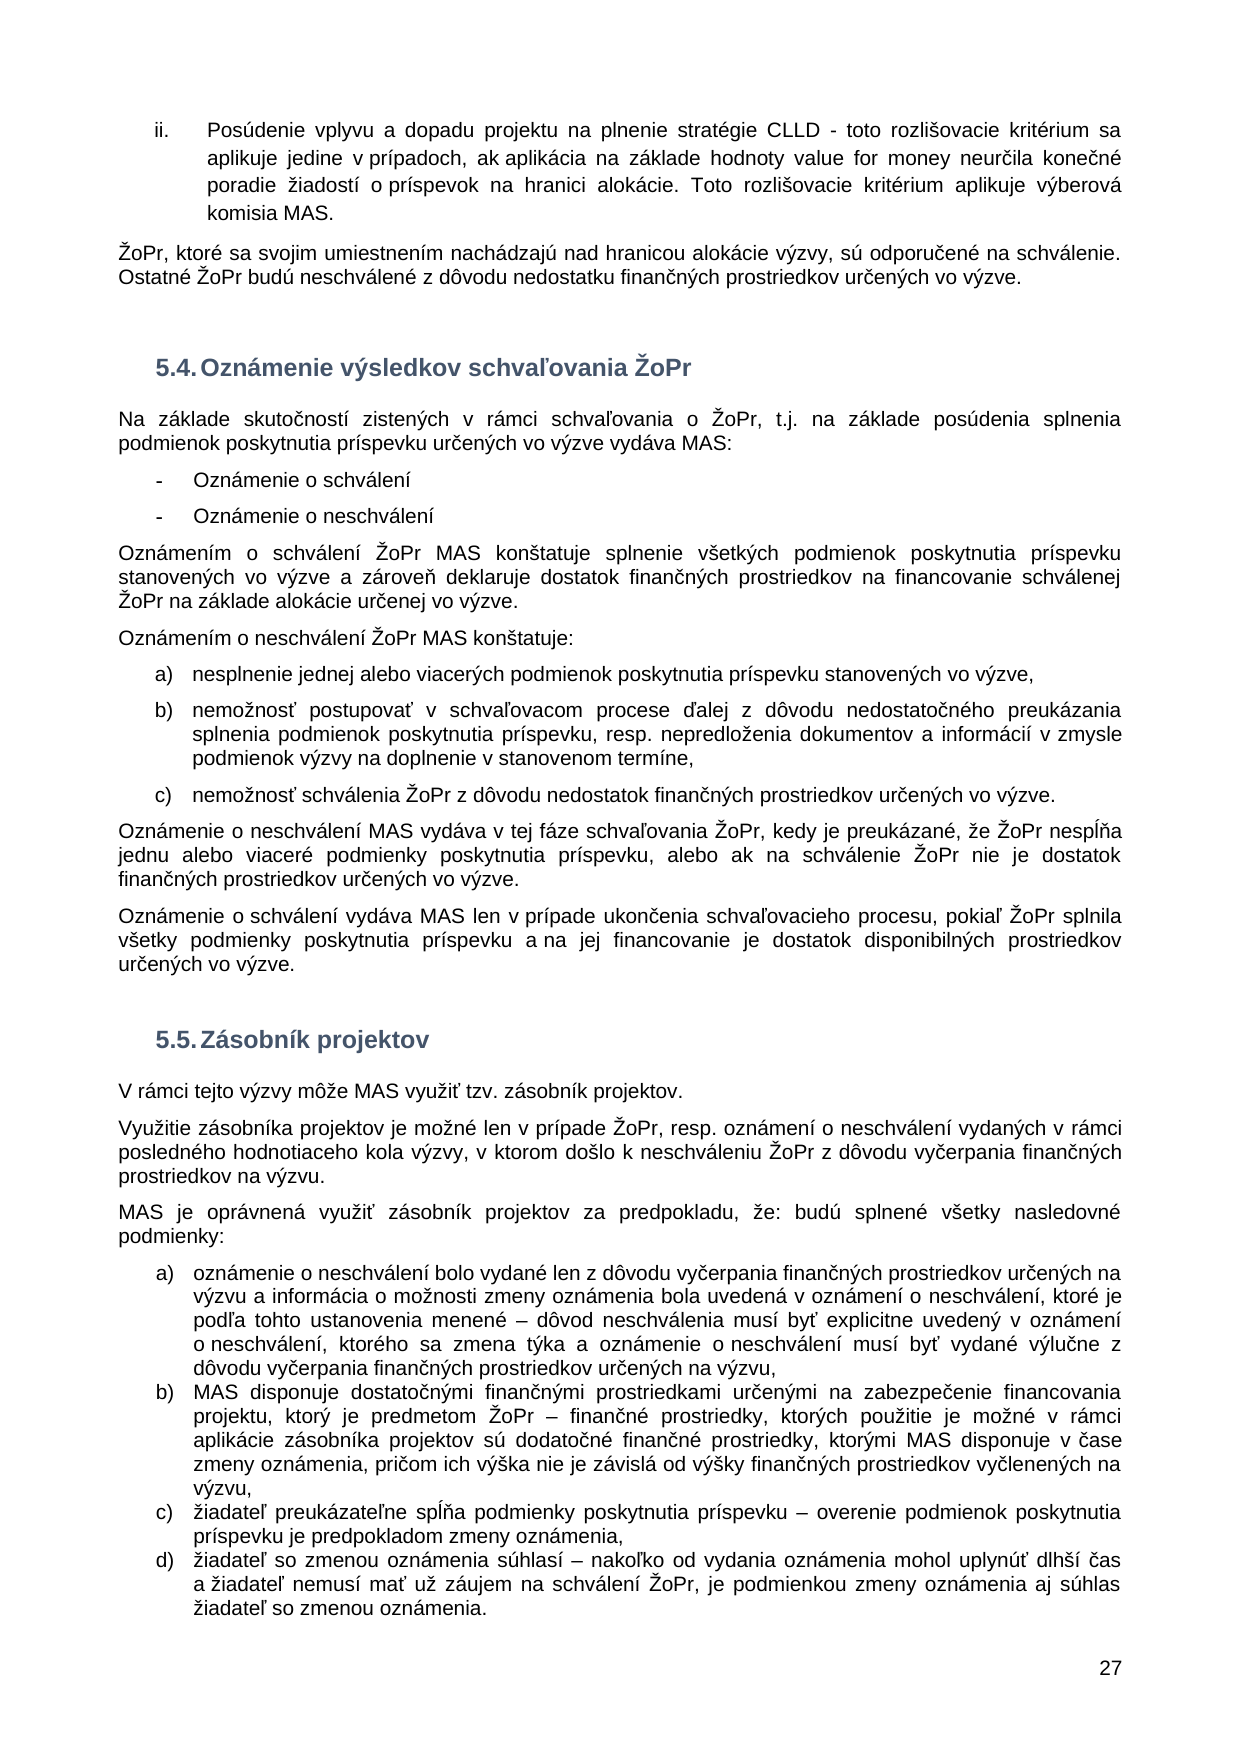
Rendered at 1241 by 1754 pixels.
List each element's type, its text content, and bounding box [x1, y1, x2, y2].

text Využitie zásobníka projektov je možné len v prípade ŽoPr, resp. oznámení o neschválení vydaných v rámci posledného hodnotiaceho kola výzvy, v ktorom došlo k neschváleniu ŽoPr z dôvodu vyčerpania finančných prostriedkov na výzvu. [118, 1116, 1122, 1187]
list Zásobník projektov [155, 1025, 1122, 1054]
list nesplnenie jednej alebo viacerých podmienok poskytnutia príspevku stanovených vo výzve, [154, 662, 1122, 686]
text Oznámením o neschválení ŽoPr MAS konštatuje: [118, 625, 1122, 649]
list Posúdenie vplyvu a dopadu projektu na plnenie stratégie CLLD - toto rozlišovacie kritérium sa aplikuje jedine v prípadoch, ak aplikácia na základe hodnoty value for money neurčila konečné poradie žiadostí o príspevok na hranici alokácie. Toto rozlišovacie kritérium aplikuje výberová komisia MAS. [169, 118, 1122, 224]
text Na základe skutočností zistených v rámci schvaľovania o ŽoPr, t.j. na základe posúdenia splnenia podmienok poskytnutia príspevku určených vo výzve vydáva MAS: [118, 407, 1122, 455]
list MAS disponuje dostatočnými finančnými prostriedkami určenými na zabezpečenie financovania projektu, ktorý je predmetom ŽoPr – finančné prostriedky, ktorých použitie je možné v rámci aplikácie zásobníka projektov sú dodatočné finančné prostriedky, ktorými MAS disponuje v čase zmeny oznámenia, pričom ich výška nie je závislá od výšky finančných prostriedkov vyčlenených na výzvu, [156, 1380, 1122, 1500]
list žiadateľ preukázateľne spĺňa podmienky poskytnutia príspevku – overenie podmienok poskytnutia príspevku je predpokladom zmeny oznámenia, [156, 1500, 1122, 1548]
text Oznámením o schválení ŽoPr MAS konštatuje splnenie všetkých podmienok poskytnutia príspevku stanovených vo výzve a zároveň deklaruje dostatok finančných prostriedkov na financovanie schválenej ŽoPr na základe alokácie určenej vo výzve. [118, 541, 1122, 613]
list Oznámenie o schválení [156, 468, 1122, 492]
text ŽoPr, ktoré sa svojim umiestnením nachádzajú nad hranicou alokácie výzvy, sú odporučené na schválenie. Ostatné ŽoPr budú neschválené z dôvodu nedostatku finančných prostriedkov určených vo výzve. [118, 241, 1122, 288]
text MAS je oprávnená využiť zásobník projektov za predpokladu, že: budú splnené všetky nasledovné podmienky: [118, 1200, 1122, 1248]
list Oznámenie o neschválení [156, 504, 1122, 528]
text Oznámenie o neschválení MAS vydáva v tej fáze schvaľovania ŽoPr, kedy je preukázané, že ŽoPr nespĺňa jednu alebo viaceré podmienky poskytnutia príspevku, alebo ak na schválenie ŽoPr nie je dostatok finančných prostriedkov určených vo výzve. [118, 819, 1122, 891]
text V rámci tejto výzvy môže MAS využiť tzv. zásobník projektov. [118, 1079, 1122, 1103]
list žiadateľ so zmenou oznámenia súhlasí – nakoľko od vydania oznámenia mohol uplynúť dlhší čas a žiadateľ nemusí mať už záujem na schválení ŽoPr, je podmienkou zmeny oznámenia aj súhlas žiadateľ so zmenou oznámenia. [156, 1548, 1122, 1620]
list oznámenie o neschválení bolo vydané len z dôvodu vyčerpania finančných prostriedkov určených na výzvu a informácia o možnosti zmeny oznámenia bola uvedená v oznámení o neschválení, ktoré je podľa tohto ustanovenia menené – dôvod neschválenia musí byť explicitne uvedený v oznámení o neschválení, ktorého sa zmena týka a oznámenie o neschválení musí byť vydané výlučne z dôvodu vyčerpania finančných prostriedkov určených na výzvu, [156, 1260, 1122, 1380]
list Oznámenie výsledkov schvaľovania ŽoPr [155, 353, 1122, 382]
list nemožnosť schválenia ŽoPr z dôvodu nedostatok finančných prostriedkov určených vo výzve. [154, 783, 1122, 807]
list nemožnosť postupovať v schvaľovacom procese ďalej z dôvodu nedostatočného preukázania splnenia podmienok poskytnutia príspevku, resp. nepredloženia dokumentov a informácií v zmysle podmienok výzvy na doplnenie v stanovenom termíne, [154, 698, 1122, 770]
text Oznámenie o schválení vydáva MAS len v prípade ukončenia schvaľovacieho procesu, pokiaľ ŽoPr splnila všetky podmienky poskytnutia príspevku a na jej financovanie je dostatok disponibilných prostriedkov určených vo výzve. [118, 903, 1122, 975]
